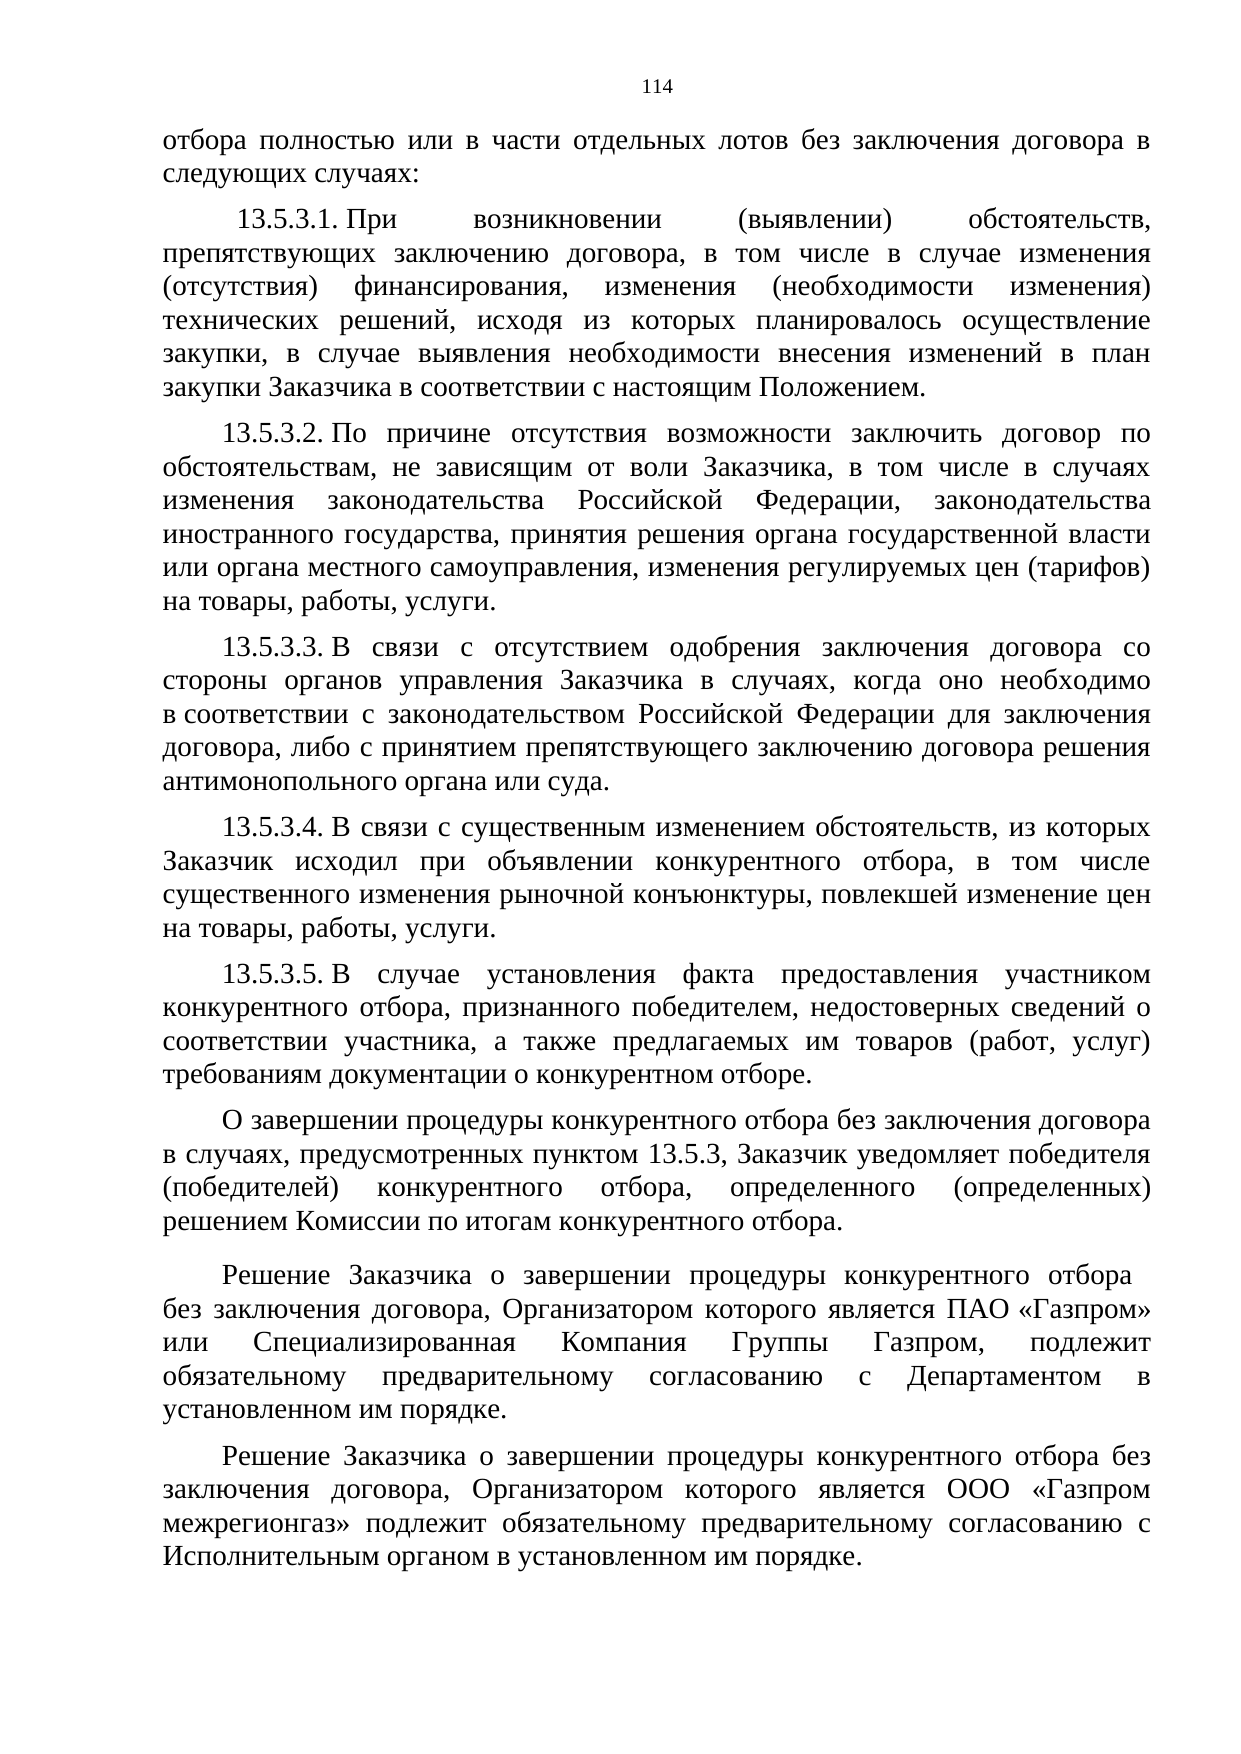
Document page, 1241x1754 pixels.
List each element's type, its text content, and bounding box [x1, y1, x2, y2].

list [162, 122, 1152, 189]
list Решение Заказчика о завершении процедуры конкурентного отбора без заключения договора, Организатором которого является ООО «Газпром межрегионгаз» подлежит обязательному предварительному согласованию с Исполнительным органом в установленном им порядке. [162, 1438, 1152, 1572]
list О завершении процедуры конкурентного отбора без заключения договора в случаях, предусмотренных пунктом 13.5.3, Заказчик уведомляет победителя (победителей) конкурентного отбора, определенного (определенных) решением Комиссии по итогам конкурентного отбора. [162, 1102, 1152, 1237]
list В связи с отсутствием одобрения заключения договора со стороны органов управления Заказчика в случаях, когда оно необходимо в соответствии с законодательством Российской Федерации для заключения договора, либо с принятием препятствующего заключению договора решения антимонопольного органа или суда. [162, 629, 1152, 797]
list В связи с существенным изменением обстоятельств, из которых Заказчик исходил при объявлении конкурентного отбора, в том числе существенного изменения рыночной конъюнктуры, повлекшей изменение цен на товары, работы, услуги. [162, 809, 1152, 943]
list По причине отсутствия возможности заключить договор по обстоятельствам, не зависящим от воли Заказчика, в том числе в случаях изменения законодательства Российской Федерации, законодательства иностранного государства, принятия решения органа государственной власти или органа местного самоуправления, изменения регулируемых цен (тарифов) на товары, работы, услуги. [162, 415, 1152, 616]
list В случае установления факта предоставления участником конкурентного отбора, признанного победителем, недостоверных сведений о соответствии участника, а также предлагаемых им товаров (работ, услуг) требованиям документации о конкурентном отборе. [162, 956, 1152, 1090]
list При возникновении (выявлении) обстоятельств, препятствующих заключению договора, в том числе в случае изменения (отсутствия) финансирования, изменения (необходимости изменения) технических решений, исходя из которых планировалось осуществление закупки, в случае выявления необходимости внесения изменений в план закупки Заказчика в соответствии с настоящим Положением. [162, 201, 1152, 403]
list Решение Заказчика о завершении процедуры конкурентного отбора без заключения договора, Организатором которого является ПАО «Газпром» или Специализированная Компания Группы Газпром, подлежит обязательному предварительному согласованию с Департаментом в установленном им порядке. [162, 1257, 1152, 1425]
